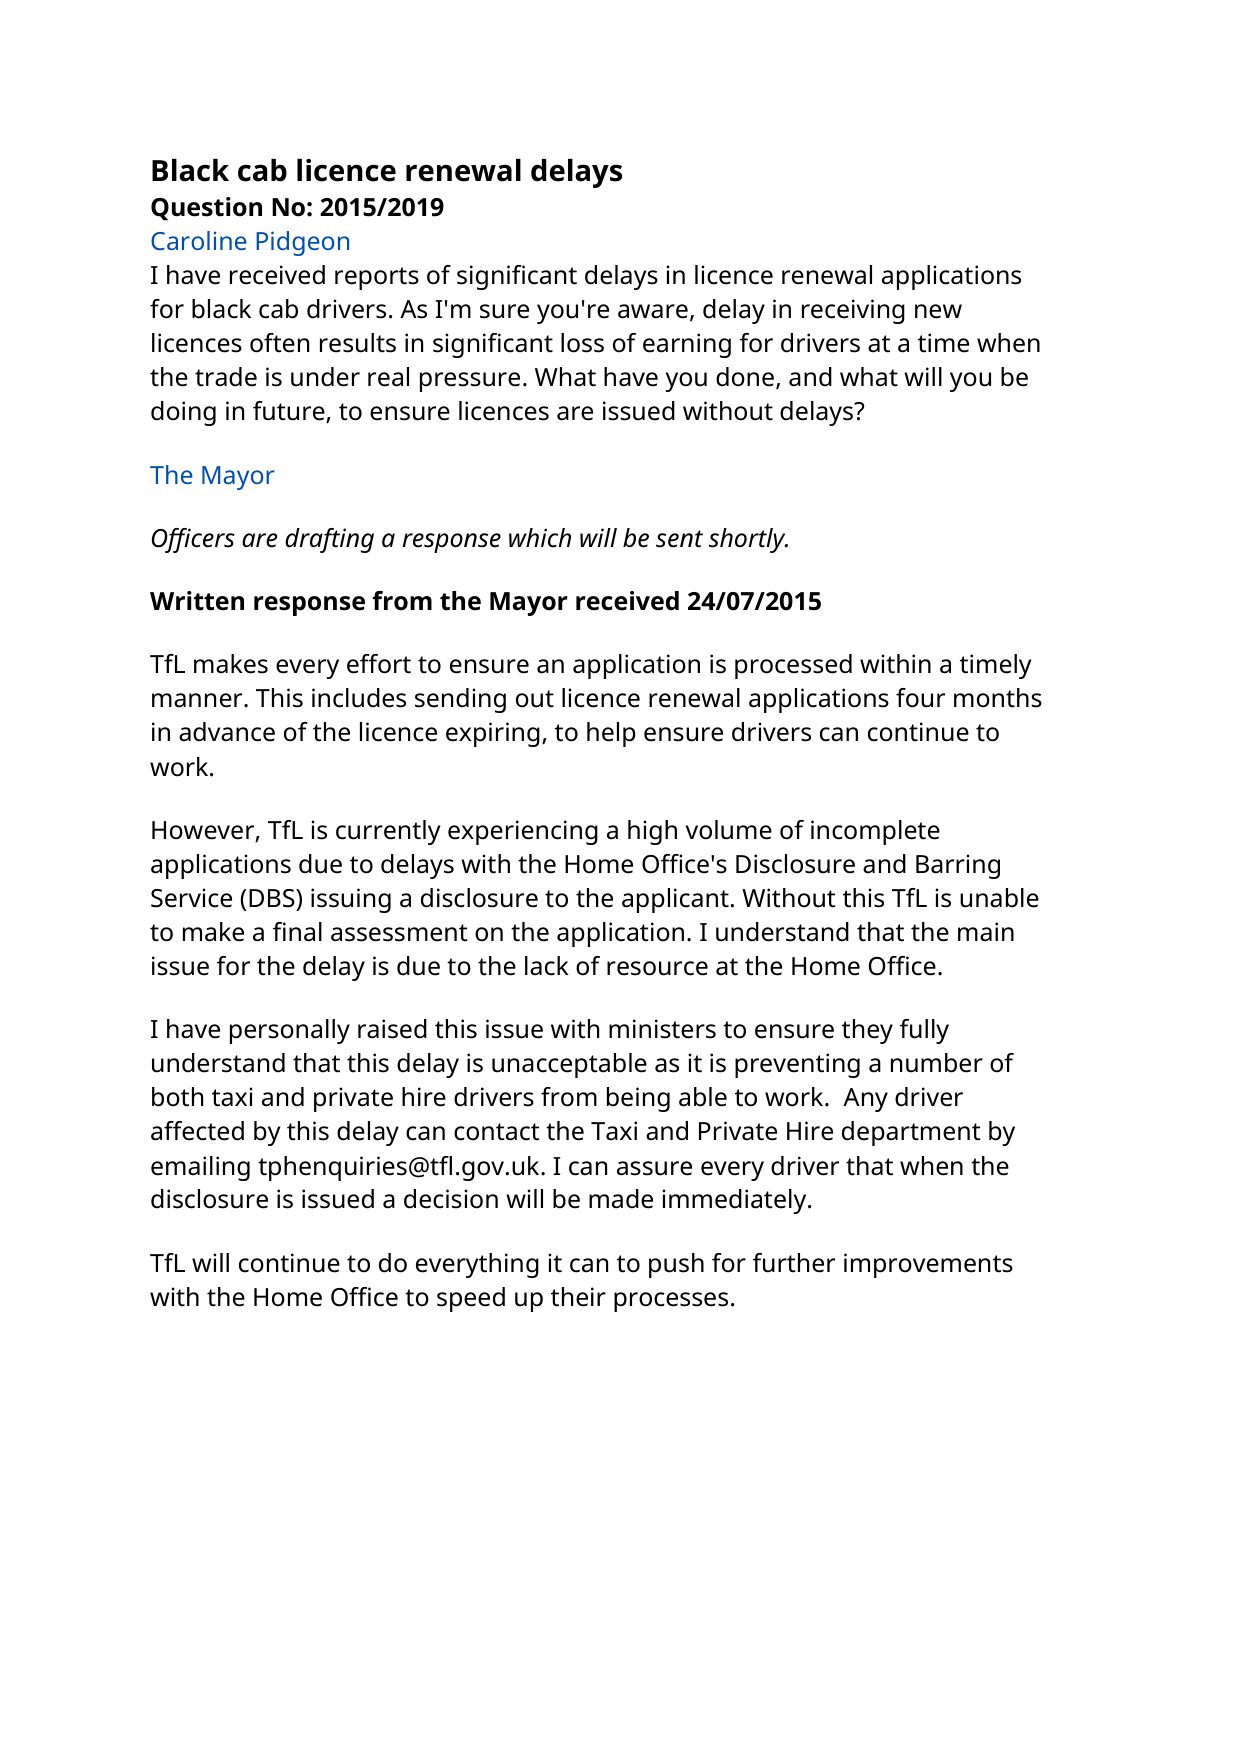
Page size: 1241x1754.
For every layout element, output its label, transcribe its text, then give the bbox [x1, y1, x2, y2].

table_cell Black cab licence renewal delays Question No: 2015/2019 Caroline Pidgeon I have received reports of significant delays in licence renewal applications for black cab drivers. As I'm sure you're aware, delay in receiving new licences often results in significant loss of earning for drivers at a time when the trade is under real pressure. What have you done, and what will you be doing in future, to ensure licences are issued without delays? The Mayor Officers are drafting a response which will be sent shortly. Written response from the Mayor received 24/07/2015 TfL makes every effort to ensure an application is processed within a timely manner. This includes sending out licence renewal applications four months in advance of the licence expiring, to help ensure drivers can continue to work. However, TfL is currently experiencing a high volume of incomplete applications due to delays with the Home Office's Disclosure and Barring Service (DBS) issuing a disclosure to the applicant. Without this TfL is unable to make a final assessment on the application. I understand that the main issue for the delay is due to the lack of resource at the Home Office. I have personally raised this issue with ministers to ensure they fully understand that this delay is unacceptable as it is preventing a number of both taxi and private hire drivers from being able to work. Any driver affected by this delay can contact the Taxi and Private Hire department by emailing tphenquiries@tfl.gov.uk. I can assure every driver that when the disclosure is issued a decision will be made immediately. TfL will continue to do everything it can to push for further improvements with the Home Office to speed up their processes. [139, 150, 1069, 1373]
